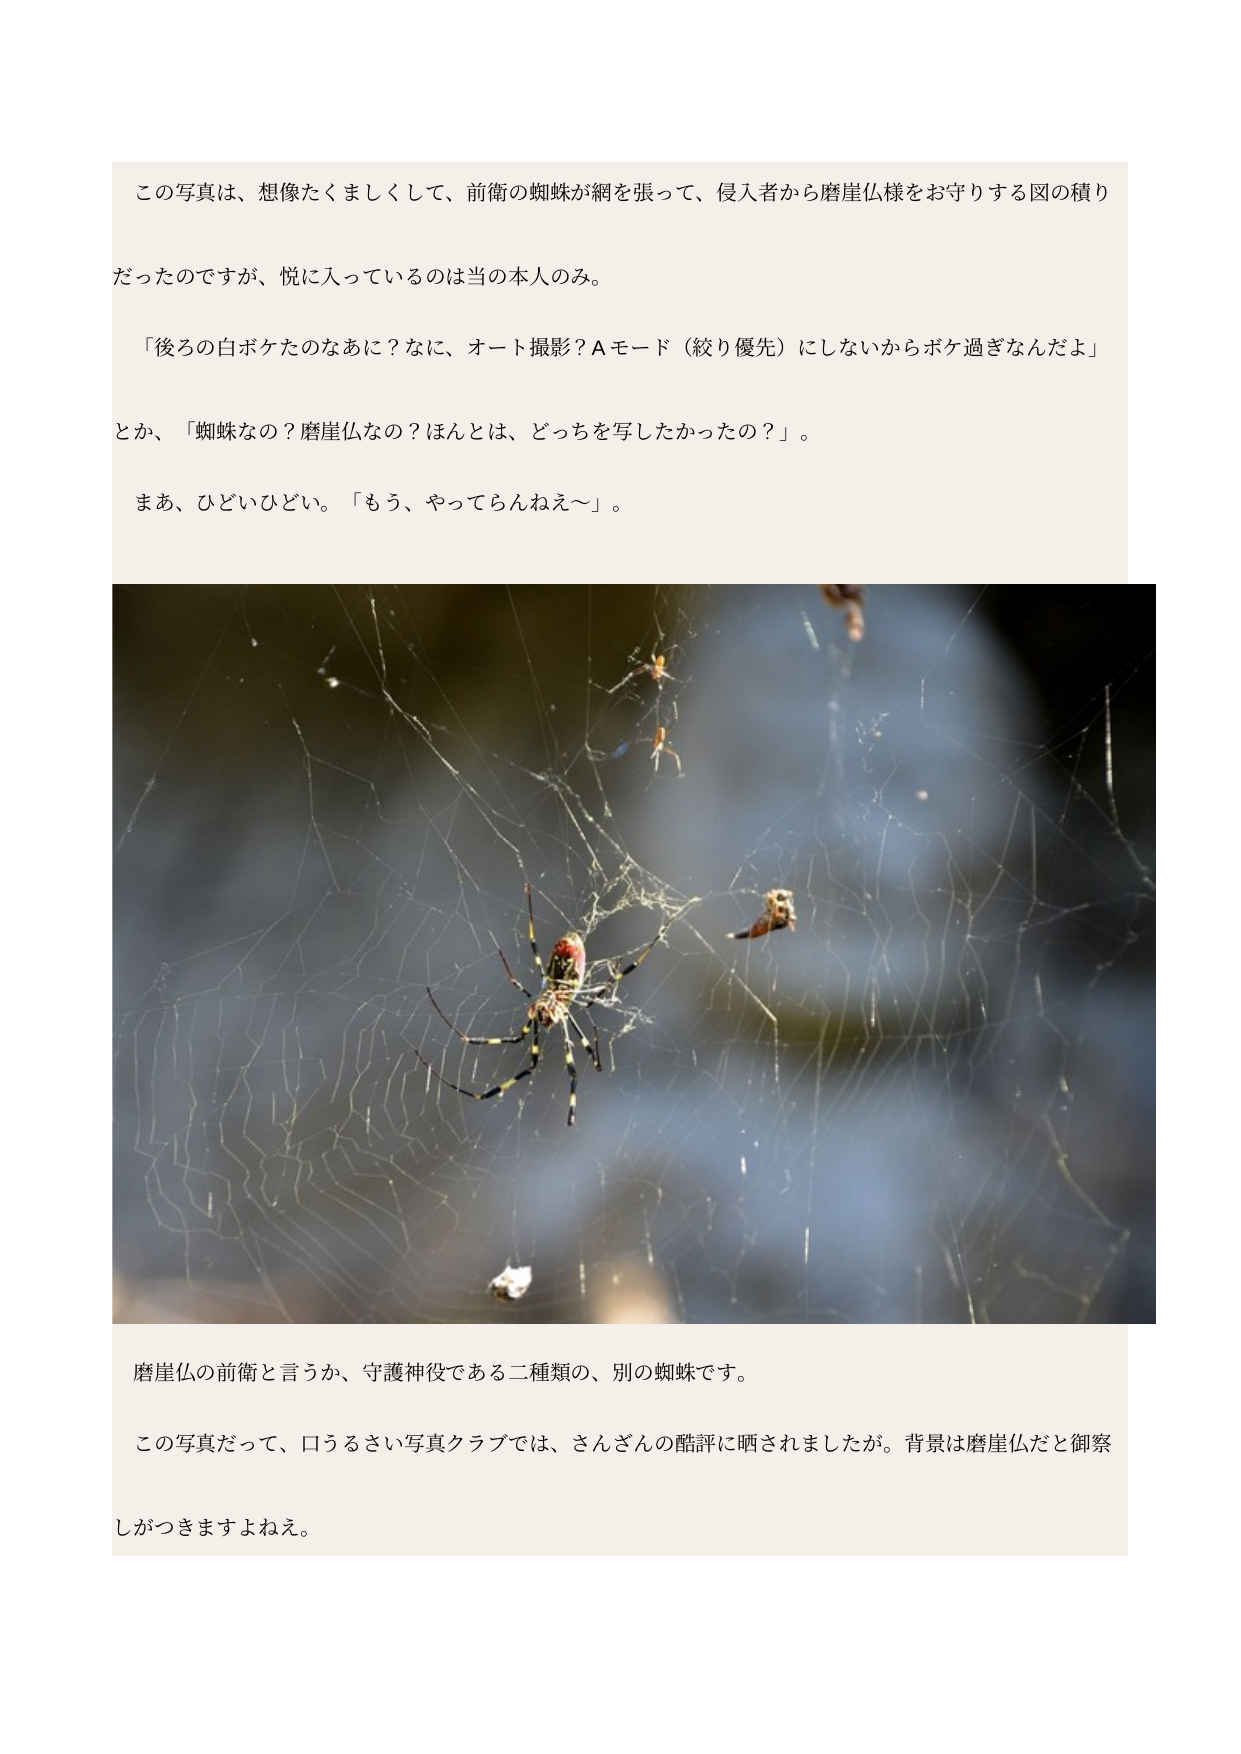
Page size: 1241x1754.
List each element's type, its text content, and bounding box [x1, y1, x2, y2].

text 「後ろの白ボケたのなあに？なに、オート撮影？Aモード（絞り優先）にしないからボケ過ぎなんだよ」とか、「蜘蛛なの？磨崖仏なの？ほんとは、どっちを写したかったの？」。 [112, 317, 1128, 460]
text この写真だって、口うるさい写真クラブでは、さんざんの酷評に晒されましたが。背景は磨崖仏だと御察しがつきますよねえ。 [112, 1413, 1128, 1556]
text この写真は、想像たくましくして、前衛の蜘蛛が網を張って、侵入者から磨崖仏様をお守りする図の積りだったのですが、悦に入っているのは当の本人のみ。 [112, 162, 1128, 305]
picture [112, 584, 1156, 1324]
text 磨崖仏の前衛と言うか、守護神役である二種類の、別の蜘蛛です。 [112, 1341, 1128, 1401]
text まあ、ひどいひどい。「もう、やってらんねえ～」。 [112, 472, 1128, 532]
